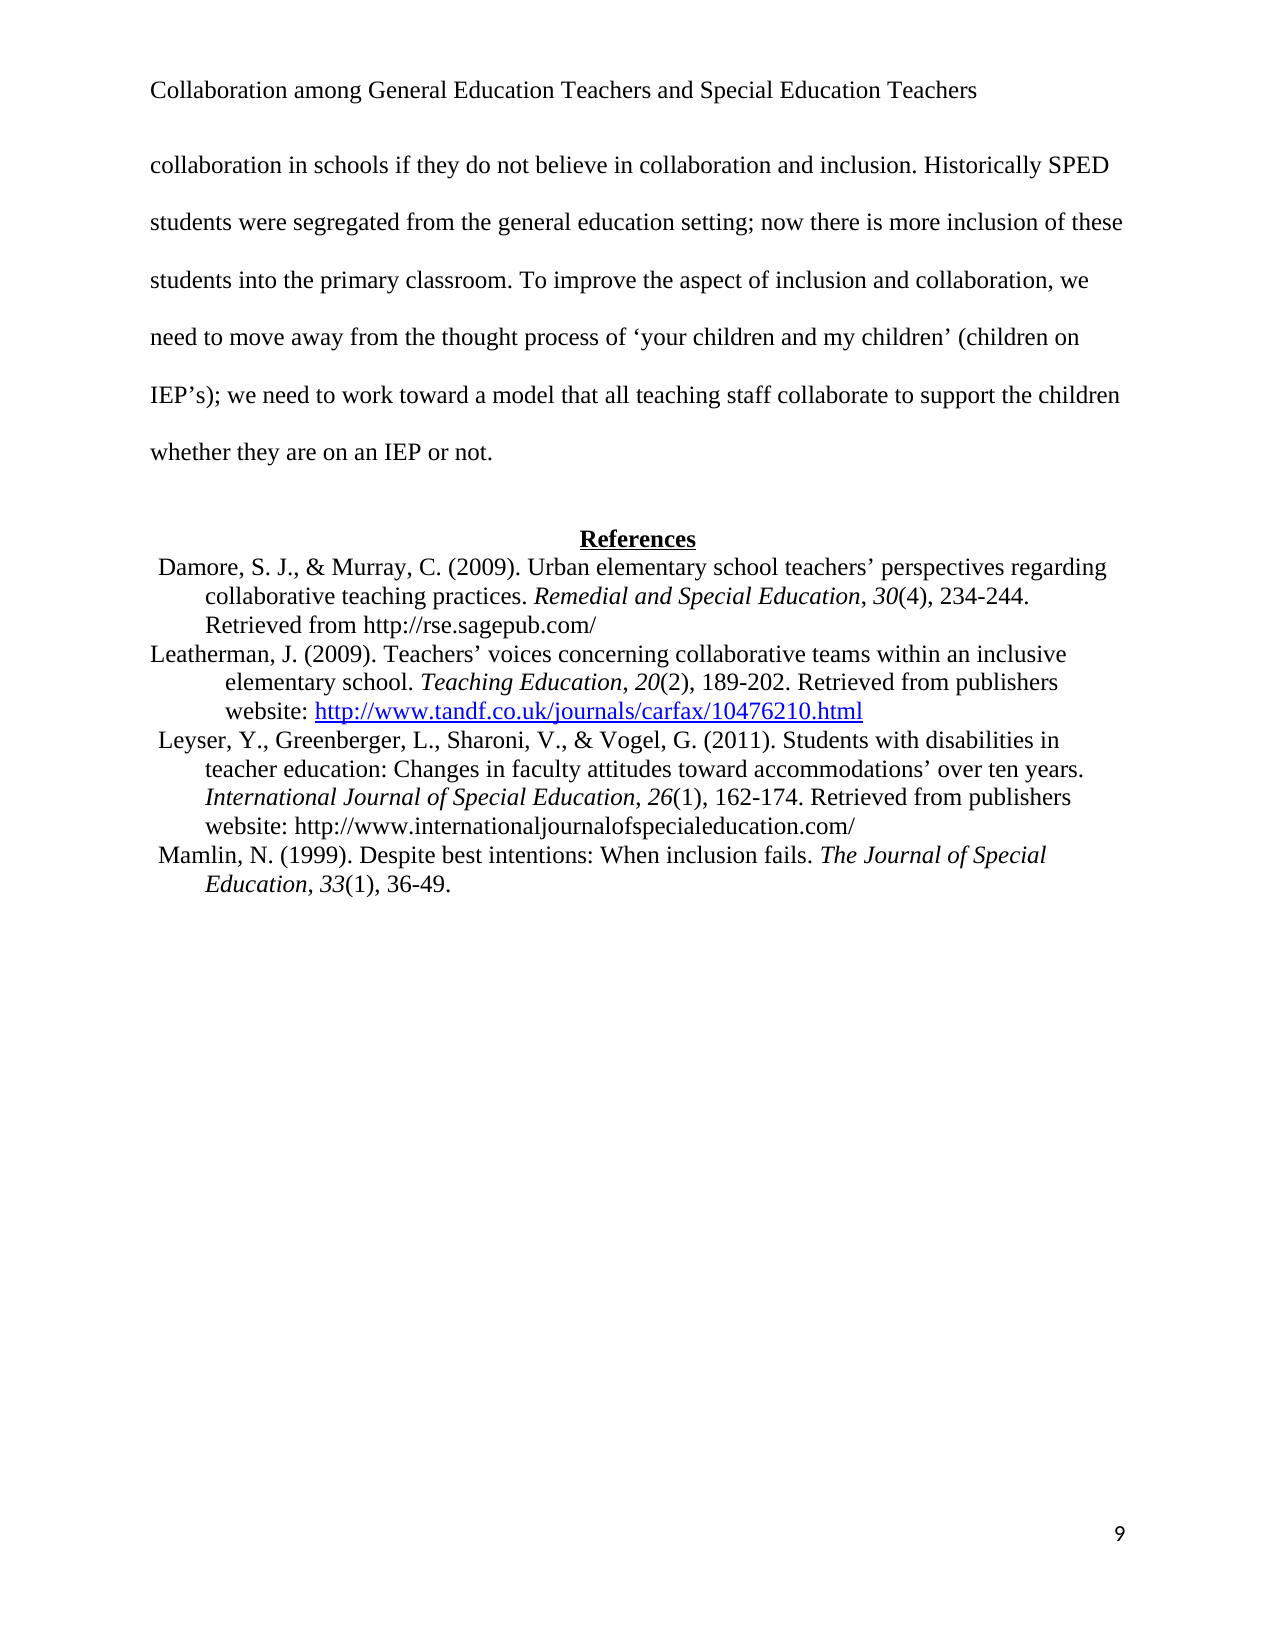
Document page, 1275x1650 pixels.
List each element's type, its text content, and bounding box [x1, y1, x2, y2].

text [150, 150, 1125, 466]
text Leyser, Y., Greenberger, L., Sharoni, V., & Vogel, G. (2011). Students with disabilities in teacher education: Changes in faculty attitudes toward accommodations’ over ten years. International Journal of Special Education, 26(1), 162-174. Retrieved from publishers website: http://www.internationaljournalofspecialeducation.com/ [158, 725, 1125, 840]
text Leatherman, J. (2009). Teachers’ voices concerning collaborative teams within an inclusive [150, 639, 1125, 667]
text Mamlin, N. (1999). Despite best intentions: When inclusion fails. The Journal of Special Education, 33(1), 36-49. [158, 840, 1125, 897]
text Damore, S. J., & Murray, C. (2009). Urban elementary school teachers’ perspectives regarding collaborative teaching practices. Remedial and Special Education, 30(4), 234-244. Retrieved from http://rse.sagepub.com/ [158, 552, 1125, 639]
text elementary school. Teaching Education, 20(2), 189-202. Retrieved from publishers website: http://www.tandf.co.uk/journals/carfax/10476210.html [225, 667, 1125, 725]
text References [150, 524, 1125, 552]
